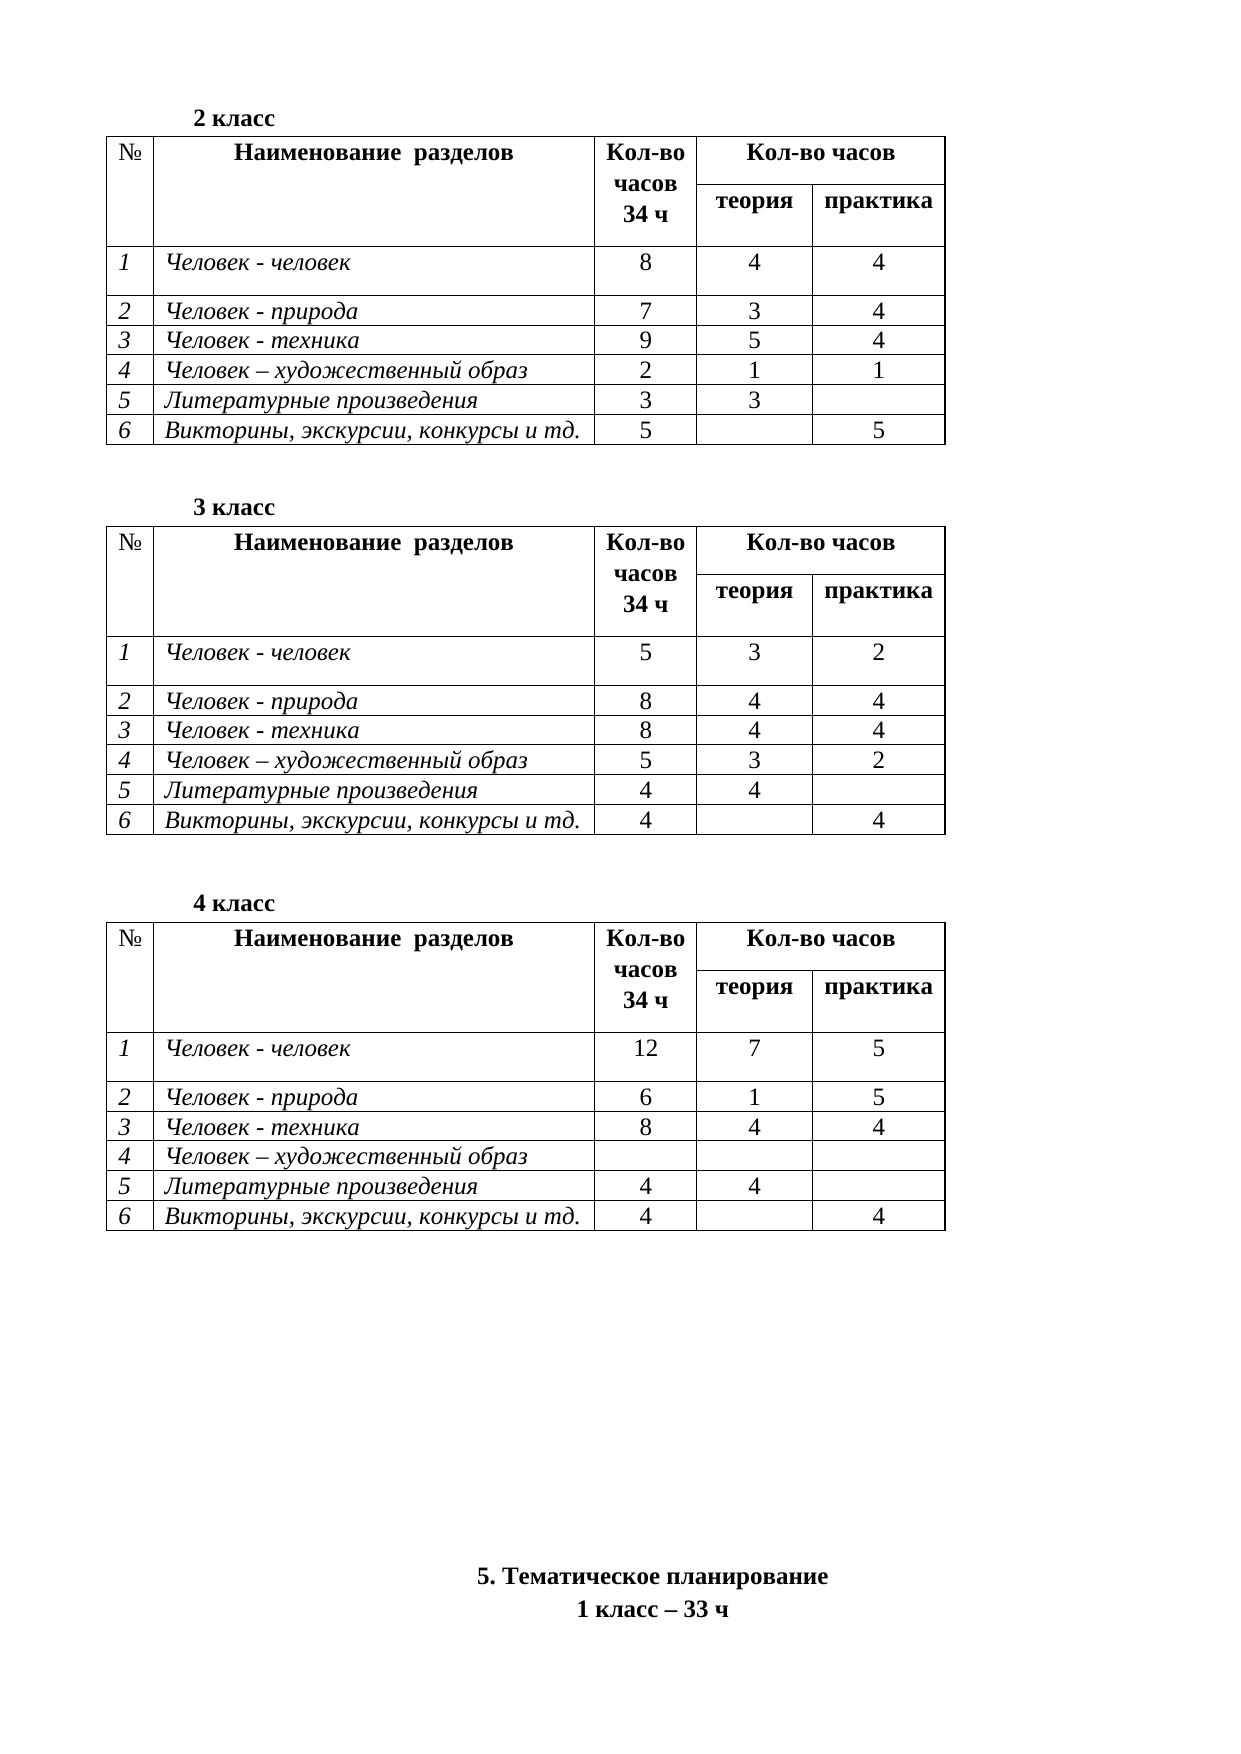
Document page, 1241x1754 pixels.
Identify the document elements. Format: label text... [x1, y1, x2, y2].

table_header Кол-во часов 34 ч [595, 527, 696, 636]
table_cell 4 [697, 775, 812, 804]
table_cell 4 [697, 1171, 812, 1200]
table_cell 5 [595, 745, 696, 774]
table_cell 6 [107, 415, 153, 444]
table_cell 3 [107, 1112, 153, 1140]
table_cell 8 [595, 686, 696, 714]
table_cell Человек - техника [154, 716, 594, 744]
table_cell [595, 1141, 696, 1170]
table_cell [813, 385, 944, 414]
table_cell 4 [697, 247, 812, 295]
table_cell Человек – художественный образ [154, 1141, 594, 1170]
table_cell 5 [595, 415, 696, 444]
table_cell 4 [107, 1141, 153, 1170]
table_cell 1 [813, 355, 944, 384]
table_cell Человек - природа [154, 686, 594, 714]
table_cell 3 [697, 385, 812, 414]
table_cell Человек - человек [154, 637, 594, 685]
table_cell 6 [107, 805, 153, 834]
table_cell 6 [107, 1201, 153, 1230]
table_cell [813, 1171, 944, 1200]
table_cell Викторины, экскурсии, конкурсы и тд. [154, 805, 594, 834]
table_cell 1 [697, 355, 812, 384]
table_cell 3 [697, 637, 812, 685]
table_cell 4 [813, 296, 944, 324]
table_cell 1 [107, 247, 153, 295]
text 5. Тематическое планирование [193, 1561, 1112, 1590]
table_cell теория [697, 185, 812, 246]
table_cell 4 [813, 716, 944, 744]
table_cell 9 [595, 326, 696, 354]
table_cell 3 [697, 745, 812, 774]
table_cell 5 [107, 775, 153, 804]
table_cell [813, 775, 944, 804]
table_cell 2 [107, 296, 153, 324]
table_header Наименование разделов [154, 527, 594, 636]
table_cell 4 [697, 1112, 812, 1140]
table_cell 4 [813, 247, 944, 295]
table_cell практика [813, 185, 944, 246]
table_cell 4 [107, 745, 153, 774]
table_cell Человек - человек [154, 1033, 594, 1081]
table_cell 4 [595, 805, 696, 834]
table_cell 5 [107, 1171, 153, 1200]
table_cell 4 [813, 686, 944, 714]
table_cell Викторины, экскурсии, конкурсы и тд. [154, 415, 594, 444]
table_cell теория [697, 575, 812, 636]
table_cell практика [813, 575, 944, 636]
table_header № [107, 137, 153, 246]
table_cell 4 [595, 775, 696, 804]
table_header № [107, 923, 153, 1032]
table_cell 3 [697, 296, 812, 324]
table_cell Человек - техника [154, 1112, 594, 1140]
table_cell 2 [107, 686, 153, 714]
table_cell 1 [697, 1082, 812, 1111]
table_cell 5 [813, 415, 944, 444]
table_cell Литературные произведения [154, 1171, 594, 1200]
table_cell [697, 1201, 812, 1230]
table_cell Человек - техника [154, 326, 594, 354]
table_cell [813, 1141, 944, 1170]
table_cell Человек - природа [154, 1082, 594, 1111]
table_cell 4 [813, 326, 944, 354]
table_cell 4 [595, 1201, 696, 1230]
table_header Кол-во часов [697, 923, 944, 970]
table_cell 5 [813, 1033, 944, 1081]
table_cell 2 [107, 1082, 153, 1111]
table_cell 2 [813, 745, 944, 774]
table_cell [697, 415, 812, 444]
table_cell 4 [813, 805, 944, 834]
text 3 класс [193, 492, 1112, 521]
table_cell практика [813, 971, 944, 1032]
table_cell 7 [697, 1033, 812, 1081]
table_cell 4 [107, 355, 153, 384]
table_cell 5 [813, 1082, 944, 1111]
table_header Кол-во часов 34 ч [595, 923, 696, 1032]
table_cell теория [697, 971, 812, 1032]
table_cell Человек – художественный образ [154, 745, 594, 774]
table_cell 4 [595, 1171, 696, 1200]
table_cell Человек - природа [154, 296, 594, 324]
table_cell 8 [595, 247, 696, 295]
table_cell Человек - человек [154, 247, 594, 295]
table_cell 12 [595, 1033, 696, 1081]
table_cell Викторины, экскурсии, конкурсы и тд. [154, 1201, 594, 1230]
table_header Кол-во часов [697, 137, 944, 184]
table_cell 3 [107, 716, 153, 744]
table_cell Человек – художественный образ [154, 355, 594, 384]
table_cell 7 [595, 296, 696, 324]
table_header Кол-во часов [697, 527, 944, 574]
table_cell [697, 1141, 812, 1170]
table_cell [697, 805, 812, 834]
table_cell 6 [595, 1082, 696, 1111]
table_cell 2 [813, 637, 944, 685]
table_cell 5 [595, 637, 696, 685]
table_cell 1 [107, 1033, 153, 1081]
table_cell 4 [697, 716, 812, 744]
table_cell Литературные произведения [154, 385, 594, 414]
text 1 класс – 33 ч [193, 1594, 1112, 1623]
table_header Кол-во часов 34 ч [595, 137, 696, 246]
table_cell 2 [595, 355, 696, 384]
table_cell 3 [107, 326, 153, 354]
table_cell Литературные произведения [154, 775, 594, 804]
table_cell 8 [595, 716, 696, 744]
text 4 класс [193, 888, 1112, 917]
table_cell 5 [697, 326, 812, 354]
table_cell 8 [595, 1112, 696, 1140]
table_cell 4 [813, 1201, 944, 1230]
table_cell 1 [107, 637, 153, 685]
table_cell 4 [813, 1112, 944, 1140]
table_cell 5 [107, 385, 153, 414]
table_header Наименование разделов [154, 923, 594, 1032]
table_header № [107, 527, 153, 636]
text 2 класс [193, 103, 1112, 131]
table_cell 3 [595, 385, 696, 414]
table_cell 4 [697, 686, 812, 714]
table_header Наименование разделов [154, 137, 594, 246]
